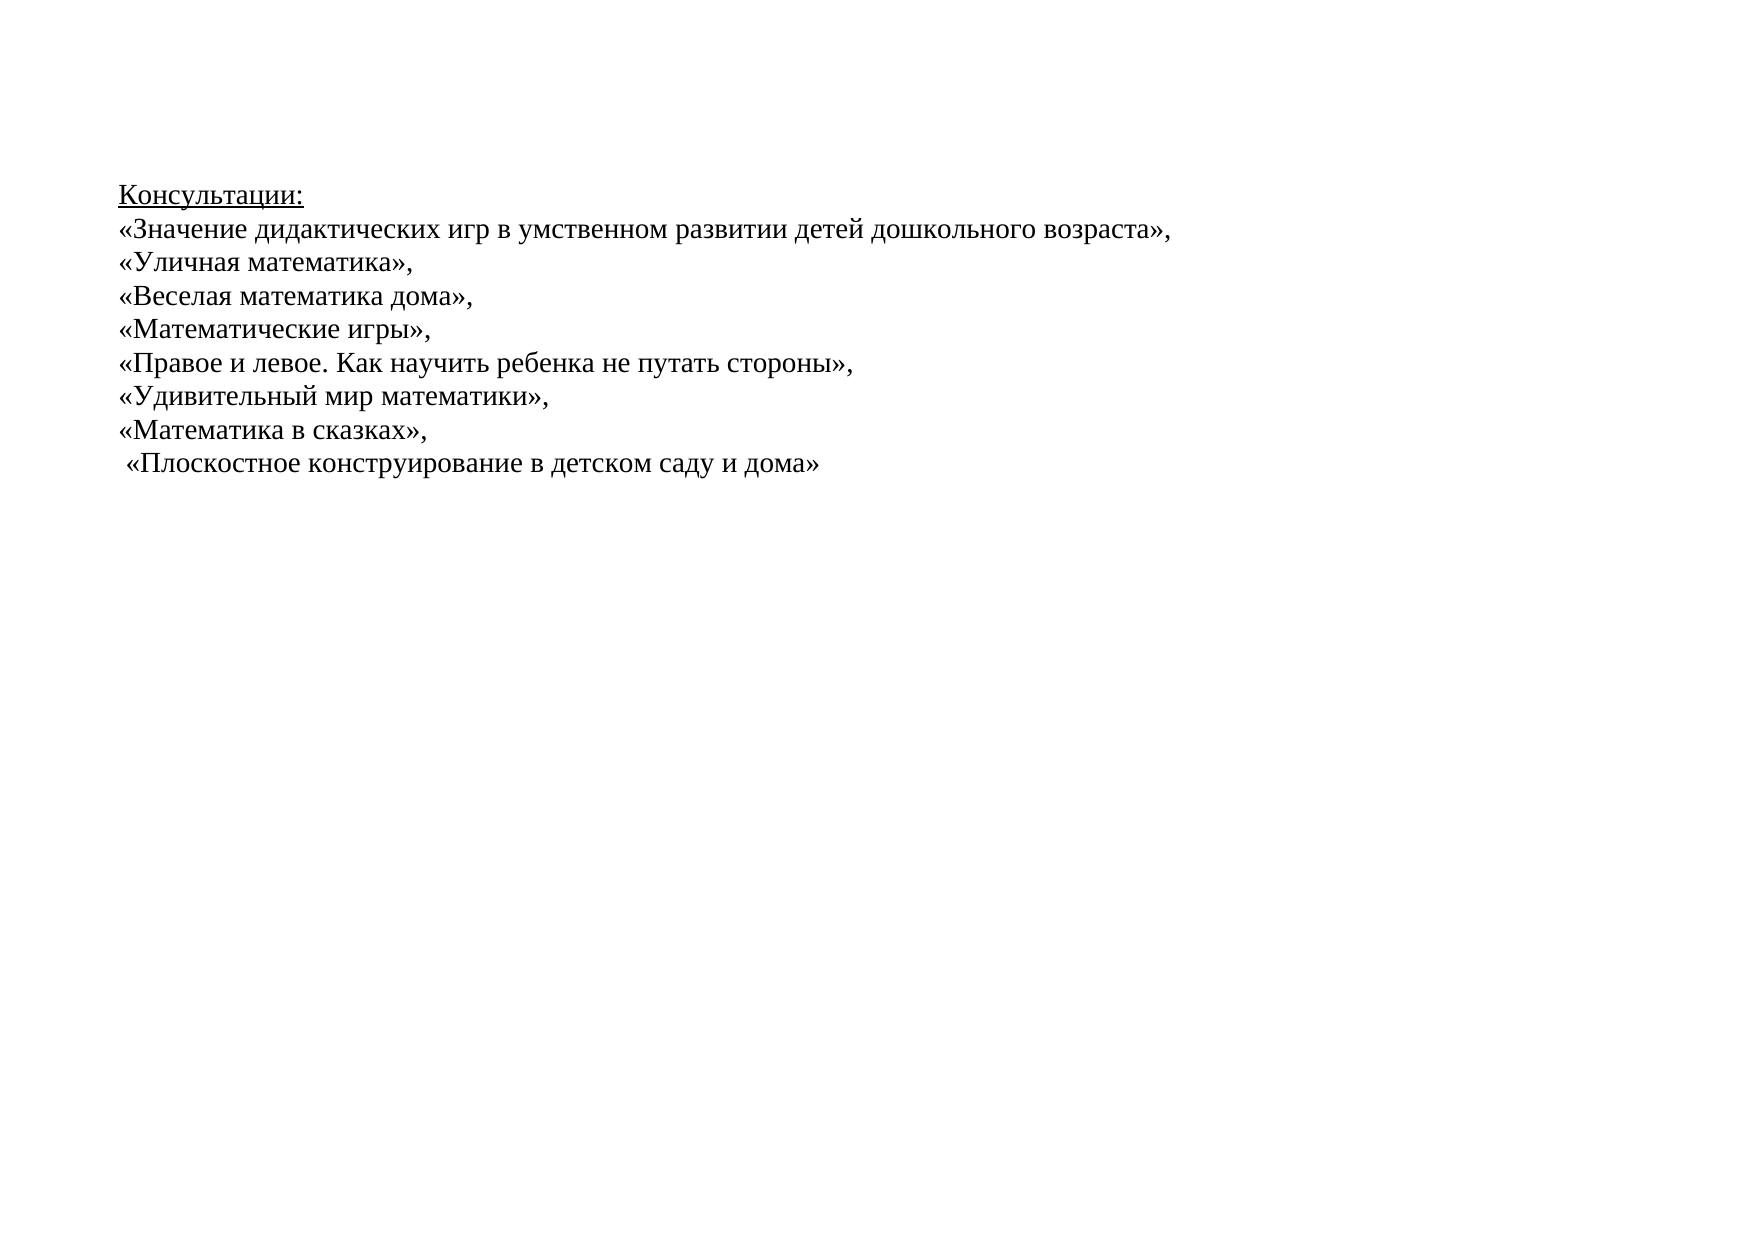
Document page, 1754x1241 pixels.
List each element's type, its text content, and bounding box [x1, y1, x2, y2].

text «Математические игры», [118, 311, 1636, 345]
text «Удивительный мир математики», [118, 378, 1636, 412]
text «Уличная математика», [118, 244, 1636, 278]
text «Математика в сказках», [118, 412, 1636, 446]
text «Веселая математика дома», [118, 278, 1636, 311]
text Консультации: [118, 177, 1636, 211]
text «Значение дидактических игр в умственном развитии детей дошкольного возраста», [118, 211, 1636, 244]
text «Плоскостное конструирование в детском саду и дома» [118, 446, 1636, 479]
text «Правое и левое. Как научить ребенка не путать стороны», [118, 345, 1636, 378]
